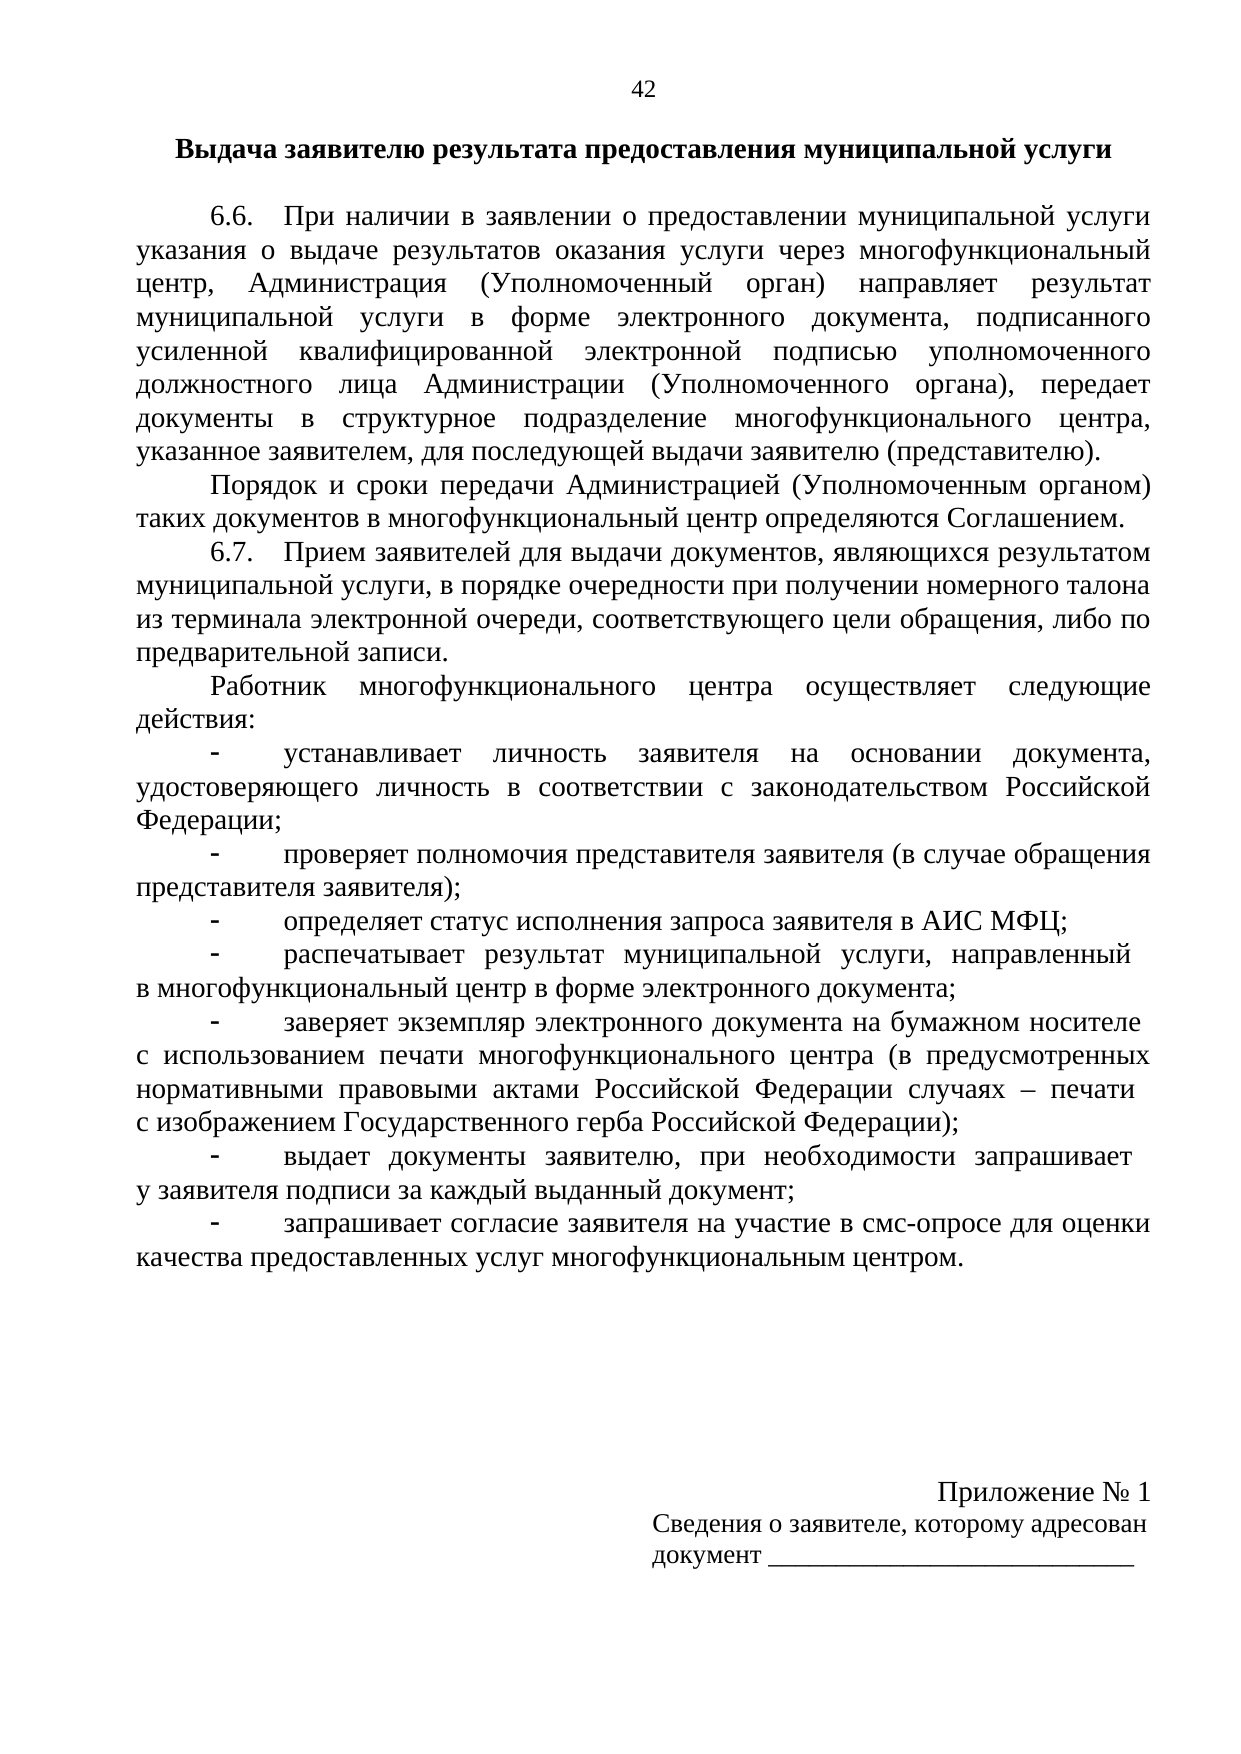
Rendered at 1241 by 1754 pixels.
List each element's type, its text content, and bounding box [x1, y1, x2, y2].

text Приложение № 1 [136, 1474, 1152, 1507]
text Сведения о заявителе, которому адресован документ ___________________________ [652, 1507, 1152, 1569]
list распечатывает результат муниципальной услуги, направленный в многофункциональный центр в форме электронного документа; [136, 937, 1152, 1004]
list выдает документы заявителю, при необходимости запрашивает у заявителя подписи за каждый выданный документ; [136, 1138, 1152, 1205]
list При наличии в заявлении о предоставлении муниципальной услуги указания о выдаче результатов оказания услуги через многофункциональный центр, Администрация (Уполномоченный орган) направляет результат муниципальной услуги в форме электронного документа, подписанного усиленной квалифицированной электронной подписью уполномоченного должностного лица Администрации (Уполномоченного органа), передает документы в структурное подразделение многофункционального центра, указанное заявителем, для последующей выдачи заявителю (представителю). [136, 198, 1152, 467]
text Порядок и сроки передачи Администрацией (Уполномоченным органом) таких документов в многофункциональный центр определяются Соглашением. [136, 467, 1152, 534]
list запрашивает согласие заявителя на участие в смс-опросе для оценки качества предоставленных услуг многофункциональным центром. [136, 1205, 1152, 1272]
text Выдача заявителю результата предоставления муниципальной услуги [136, 131, 1152, 165]
text Работник многофункционального центра осуществляет следующие действия: [136, 668, 1152, 735]
list проверяет полномочия представителя заявителя (в случае обращения представителя заявителя); [136, 836, 1152, 903]
list Прием заявителей для выдачи документов, являющихся результатом муниципальной услуги, в порядке очередности при получении номерного талона из терминала электронной очереди, соответствующего цели обращения, либо по предварительной записи. [136, 534, 1152, 668]
list заверяет экземпляр электронного документа на бумажном носителе с использованием печати многофункционального центра (в предусмотренных нормативными правовыми актами Российской Федерации случаях – печати с изображением Государственного герба Российской Федерации); [136, 1004, 1152, 1138]
list определяет статус исполнения запроса заявителя в АИС МФЦ; [136, 903, 1152, 937]
list устанавливает личность заявителя на основании документа, удостоверяющего личность в соответствии с законодательством Российской Федерации; [136, 735, 1152, 836]
